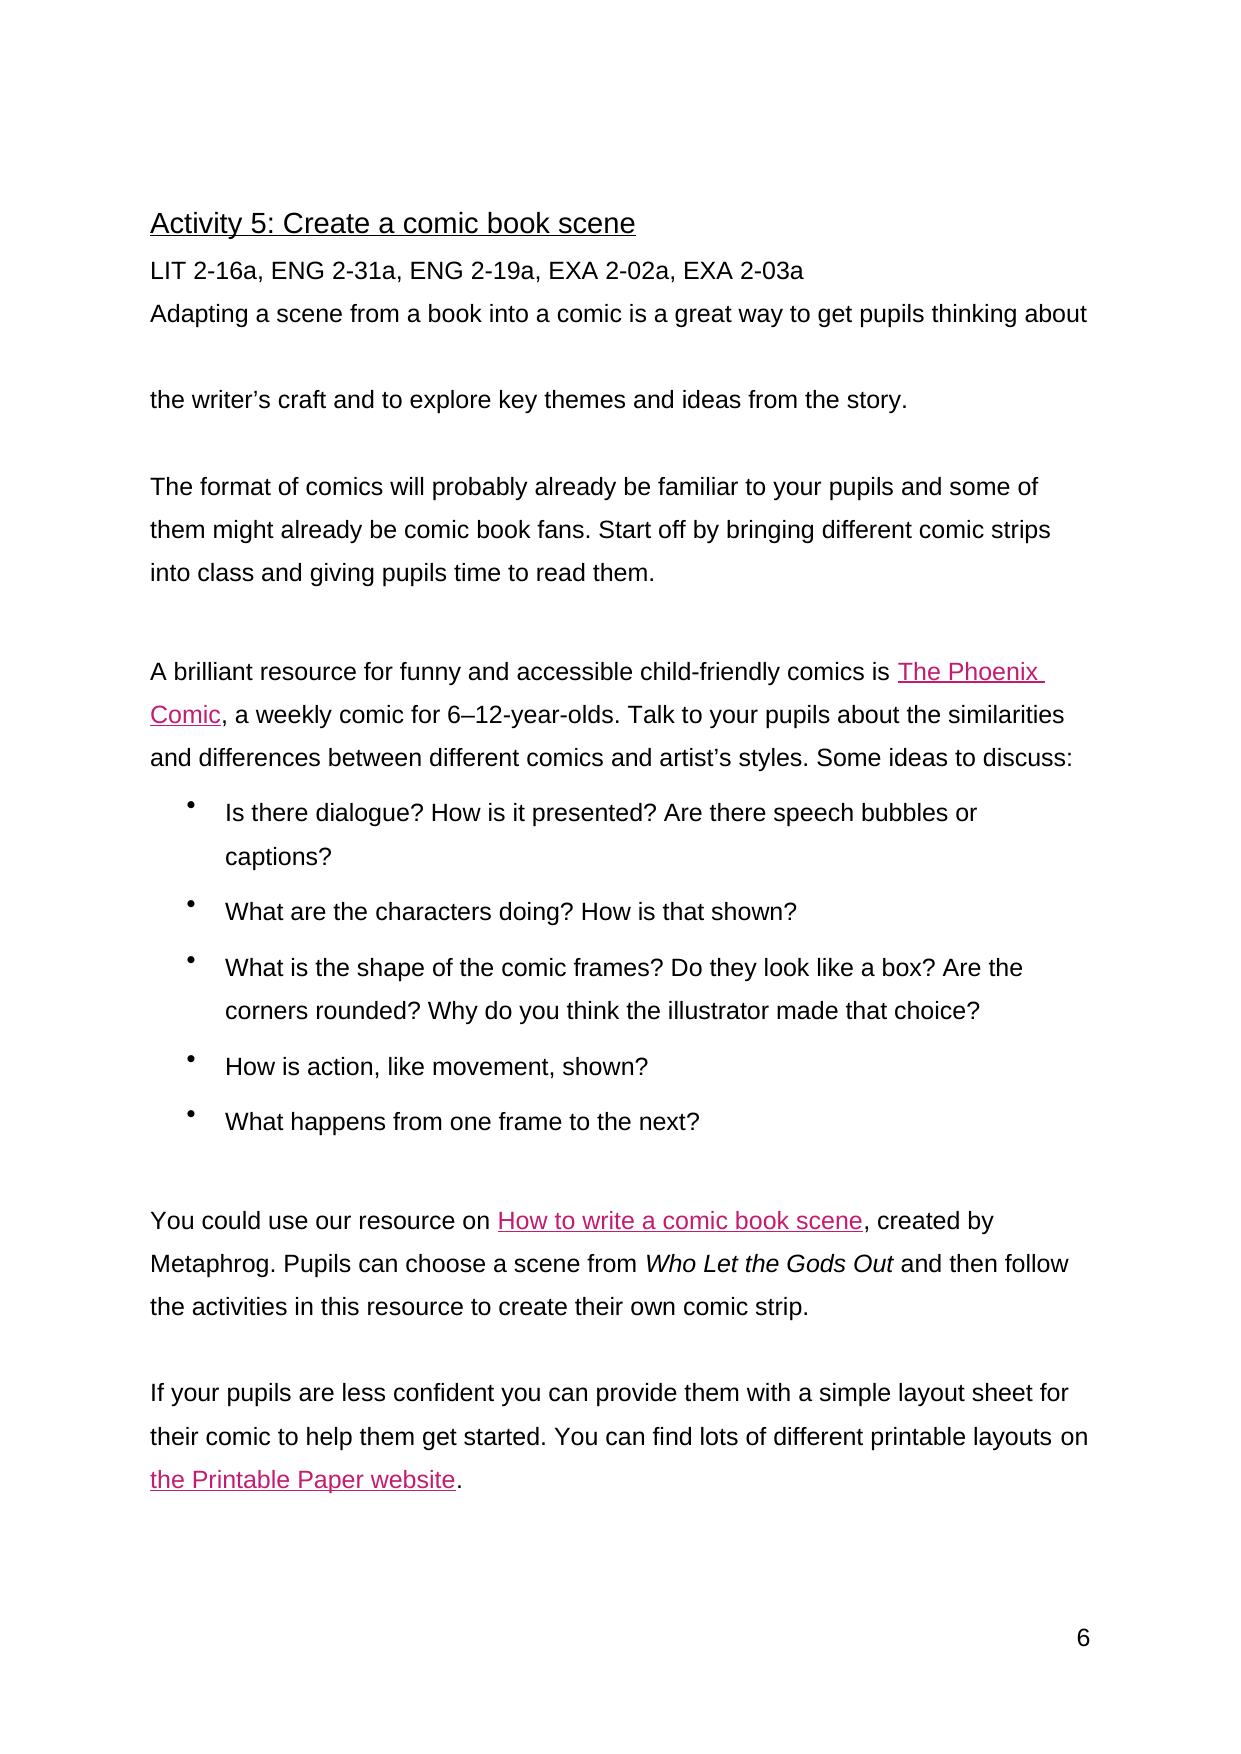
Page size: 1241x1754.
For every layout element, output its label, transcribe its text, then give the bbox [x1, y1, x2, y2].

list What happens from one frame to the next? [187, 1107, 1090, 1136]
list A brilliant resource for funny and accessible child-friendly comics is The Phoenix Comic, a weekly comic for 6–12-year-olds. Talk to your pupils about the similarities and differences between different comics and artist’s styles. Some ideas to discuss: [150, 657, 1090, 772]
list What is the shape of the comic frames? Do they look like a box? Are the corners rounded? Why do you think the illustrator made that choice? [187, 953, 1090, 1025]
text LIT 2-16a, ENG 2-31a, ENG 2-19a, EXA 2-02a, EXA 2-03a Adapting a scene from a book into a comic is a great way to get pupils thinking about the writer’s craft and to explore key themes and ideas from the story. The format of comics will probably already be familiar to your pupils and some of them might already be comic book fans. Start off by bringing different comic strips into class and giving pupils time to read them. [150, 256, 1090, 630]
list How is action, like movement, shown? [187, 1052, 1090, 1080]
list You could use our resource on How to write a comic book scene, created by Metaphrog. Pupils can choose a scene from Who Let the Gods Out and then follow the activities in this resource to create their own comic strip. [150, 1206, 1090, 1364]
list Is there dialogue? How is it presented? Are there speech bubbles or captions? [187, 798, 1090, 870]
subtitle Activity 5: Create a comic book scene [150, 206, 1090, 239]
list If your pupils are less confident you can provide them with a simple layout sheet for their comic to help them get started. You can find lots of different printable layouts on the Printable Paper website. [150, 1378, 1090, 1493]
list What are the characters doing? How is that shown? [187, 897, 1090, 926]
